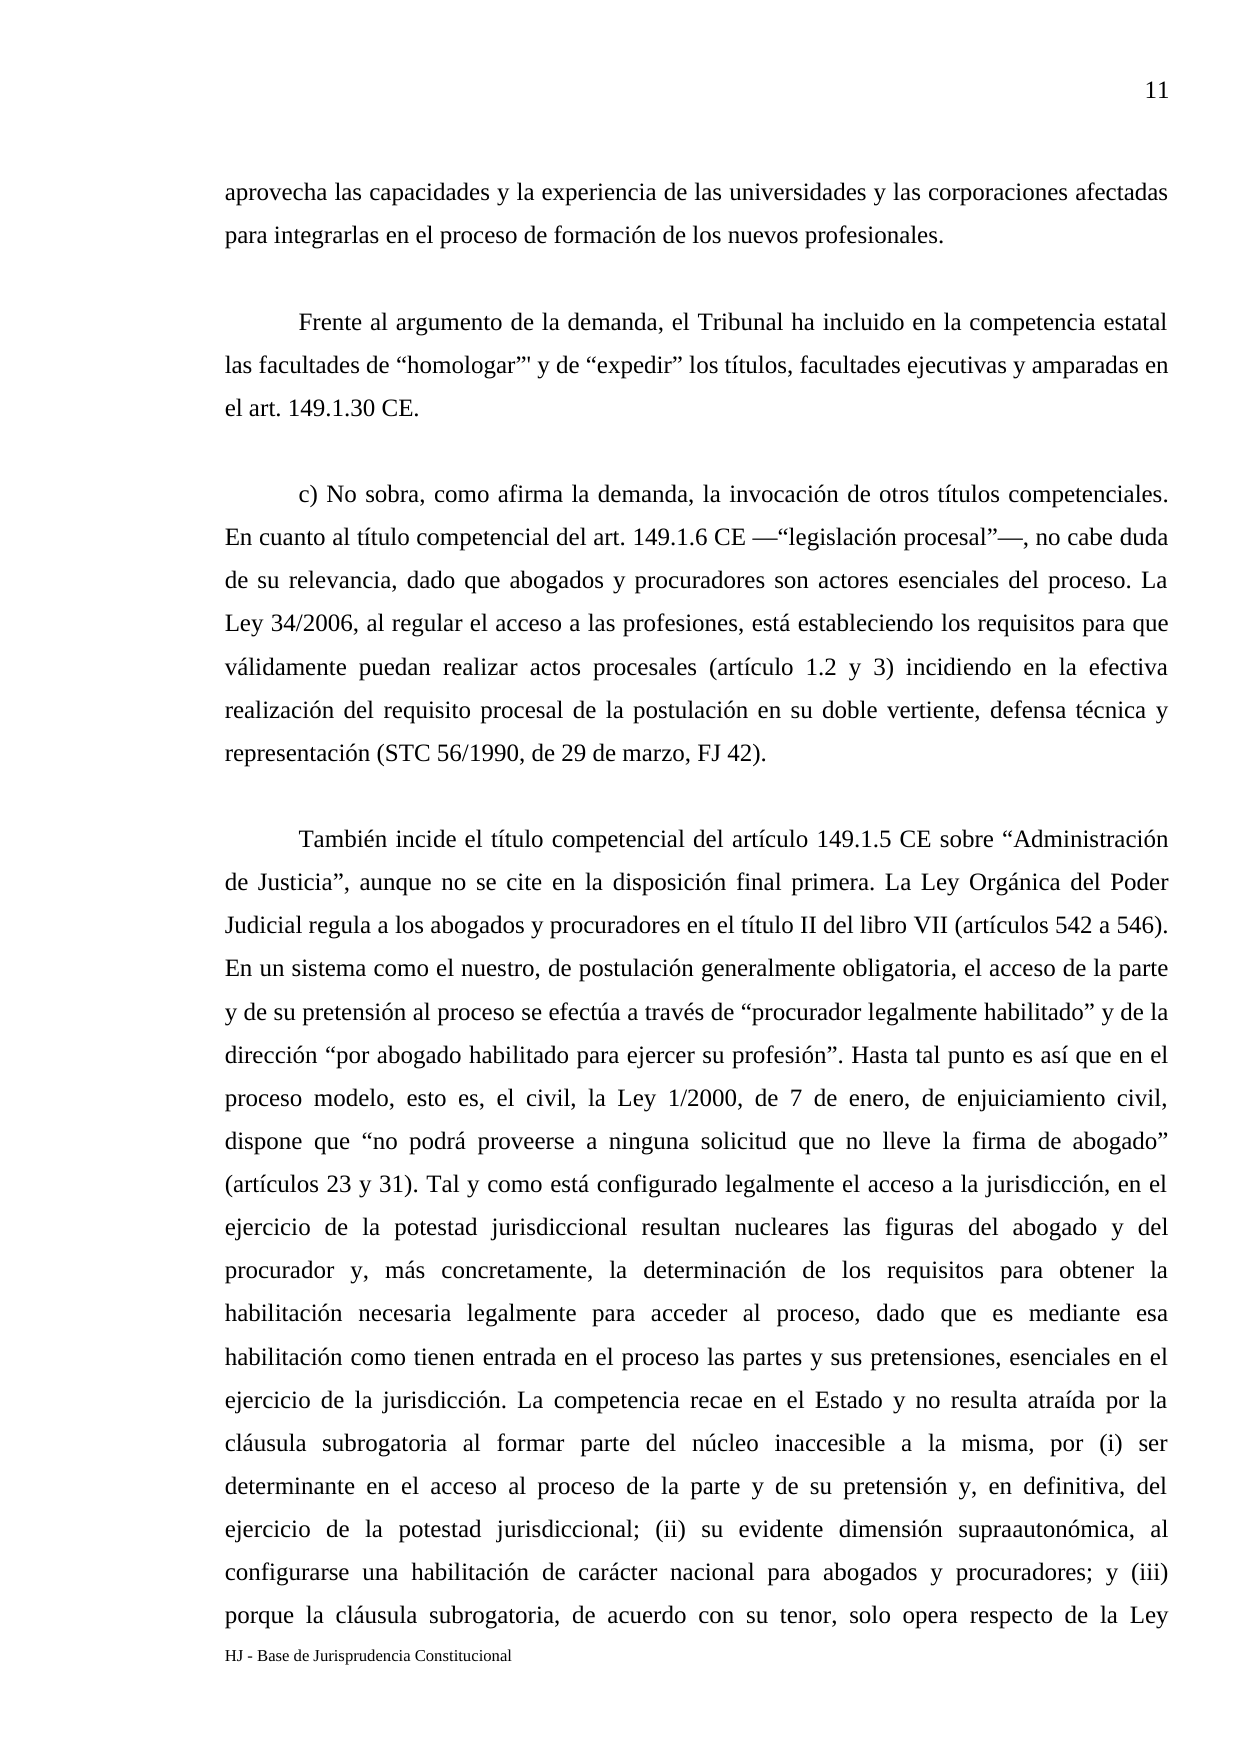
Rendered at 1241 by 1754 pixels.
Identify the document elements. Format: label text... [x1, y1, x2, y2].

text Frente al argumento de la demanda, el Tribunal ha incluido en la competencia estatal las facultades de “homologar”' y de “expedir” los títulos, facultades ejecutivas y amparadas en el art. 149.1.30 CE. [224, 307, 1169, 422]
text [224, 177, 1169, 249]
text c) No sobra, como afirma la demanda, la invocación de otros títulos competenciales. En cuanto al título competencial del art. 149.1.6 CE —“legislación procesal”—, no cabe duda de su relevancia, dado que abogados y procuradores son actores esenciales del proceso. La Ley 34/2006, al regular el acceso a las profesiones, está estableciendo los requisitos para que válidamente puedan realizar actos procesales (artículo 1.2 y 3) incidiendo en la efectiva realización del requisito procesal de la postulación en su doble vertiente, defensa técnica y representación (STC 56/1990, de 29 de marzo, FJ 42). [224, 479, 1169, 767]
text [224, 824, 1169, 1629]
